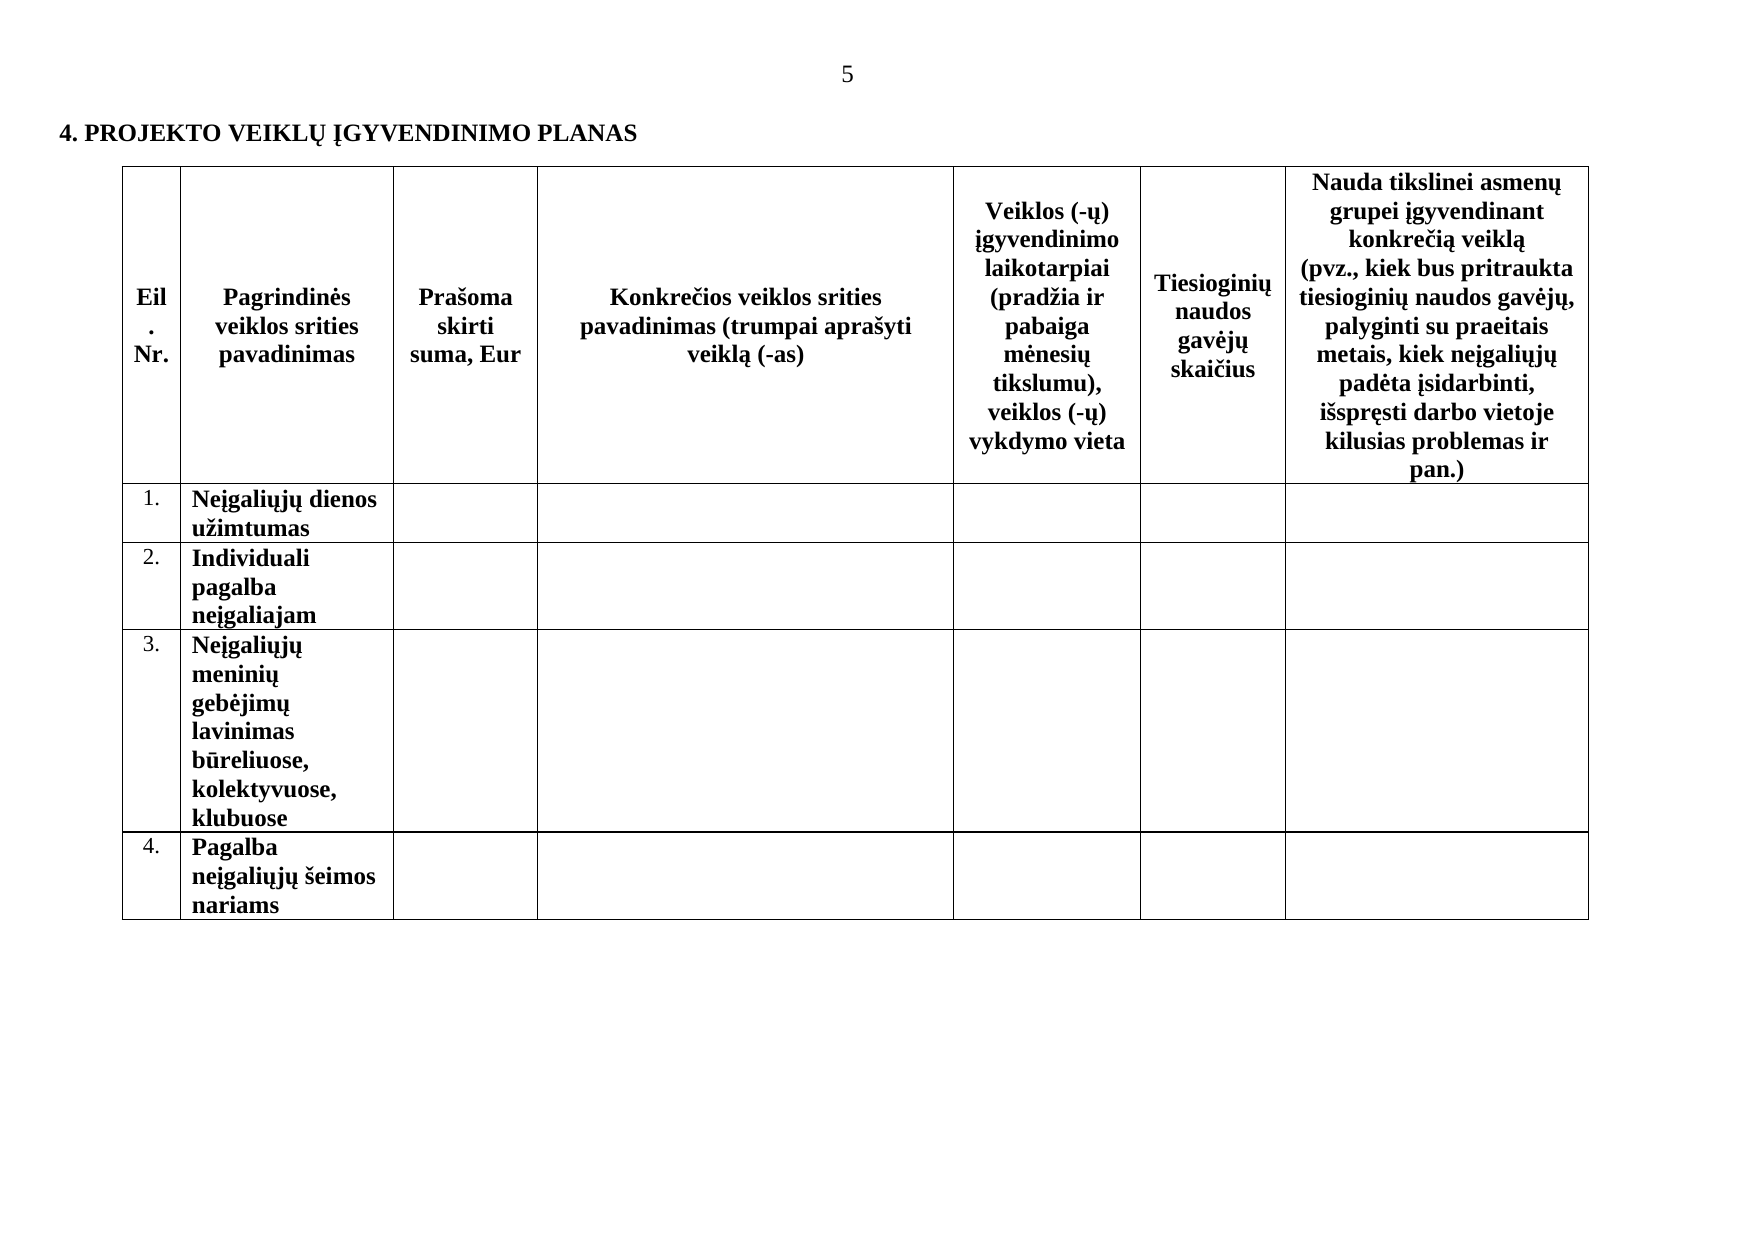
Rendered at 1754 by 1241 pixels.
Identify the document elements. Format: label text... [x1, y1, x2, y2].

table_header Tiesioginių naudos gavėjų skaičius [1141, 167, 1285, 483]
table_cell [1141, 630, 1285, 831]
table_cell [394, 543, 537, 629]
table_cell [954, 543, 1140, 629]
table_cell [538, 630, 953, 831]
table_cell Pagalba neįgaliųjų šeimos nariams [181, 833, 393, 919]
table_cell [1141, 833, 1285, 919]
table_cell 4. [123, 833, 180, 919]
table_cell 1. [123, 484, 180, 542]
table_cell [394, 833, 537, 919]
table_cell Neįgaliųjų dienos užimtumas [181, 484, 393, 542]
table_header Prašoma skirti suma, Eur [394, 167, 537, 483]
table_cell [394, 484, 537, 542]
table_cell Individuali pagalba neįgaliajam [181, 543, 393, 629]
table_cell [1286, 630, 1588, 831]
table_cell [954, 833, 1140, 919]
table_header Pagrindinės veiklos srities pavadinimas [181, 167, 393, 483]
table_cell 3. [123, 630, 180, 831]
table_cell [538, 543, 953, 629]
table_cell 2. [123, 543, 180, 629]
table_cell Neįgaliųjų meninių gebėjimų lavinimas būreliuose, kolektyvuose, klubuose [181, 630, 393, 831]
table_cell [1141, 543, 1285, 629]
table_header Nauda tikslinei asmenų grupei įgyvendinant konkrečią veiklą (pvz., kiek bus pritraukta tiesioginių naudos gavėjų, palyginti su praeitais metais, kiek neįgaliųjų padėta įsidarbinti, išspręsti darbo vietoje kilusias problemas ir pan.) [1286, 167, 1588, 483]
table_cell [1286, 484, 1588, 542]
table_cell [538, 484, 953, 542]
table_cell [1141, 484, 1285, 542]
text 4. PROJEKTO VEIKLŲ ĮGYVENDINIMO PLANAS [59, 118, 1636, 147]
table_header Veiklos (-ų) įgyvendinimo laikotarpiai (pradžia ir pabaiga mėnesių tikslumu), veiklos (-ų) vykdymo vieta [954, 167, 1140, 483]
table_header Konkrečios veiklos srities pavadinimas (trumpai aprašyti veiklą (-as) [538, 167, 953, 483]
table_header Eil. Nr. [123, 167, 180, 483]
table_cell [394, 630, 537, 831]
table_cell [1286, 543, 1588, 629]
table_cell [954, 484, 1140, 542]
table_cell [538, 833, 953, 919]
table_cell [954, 630, 1140, 831]
table_cell [1286, 833, 1588, 919]
